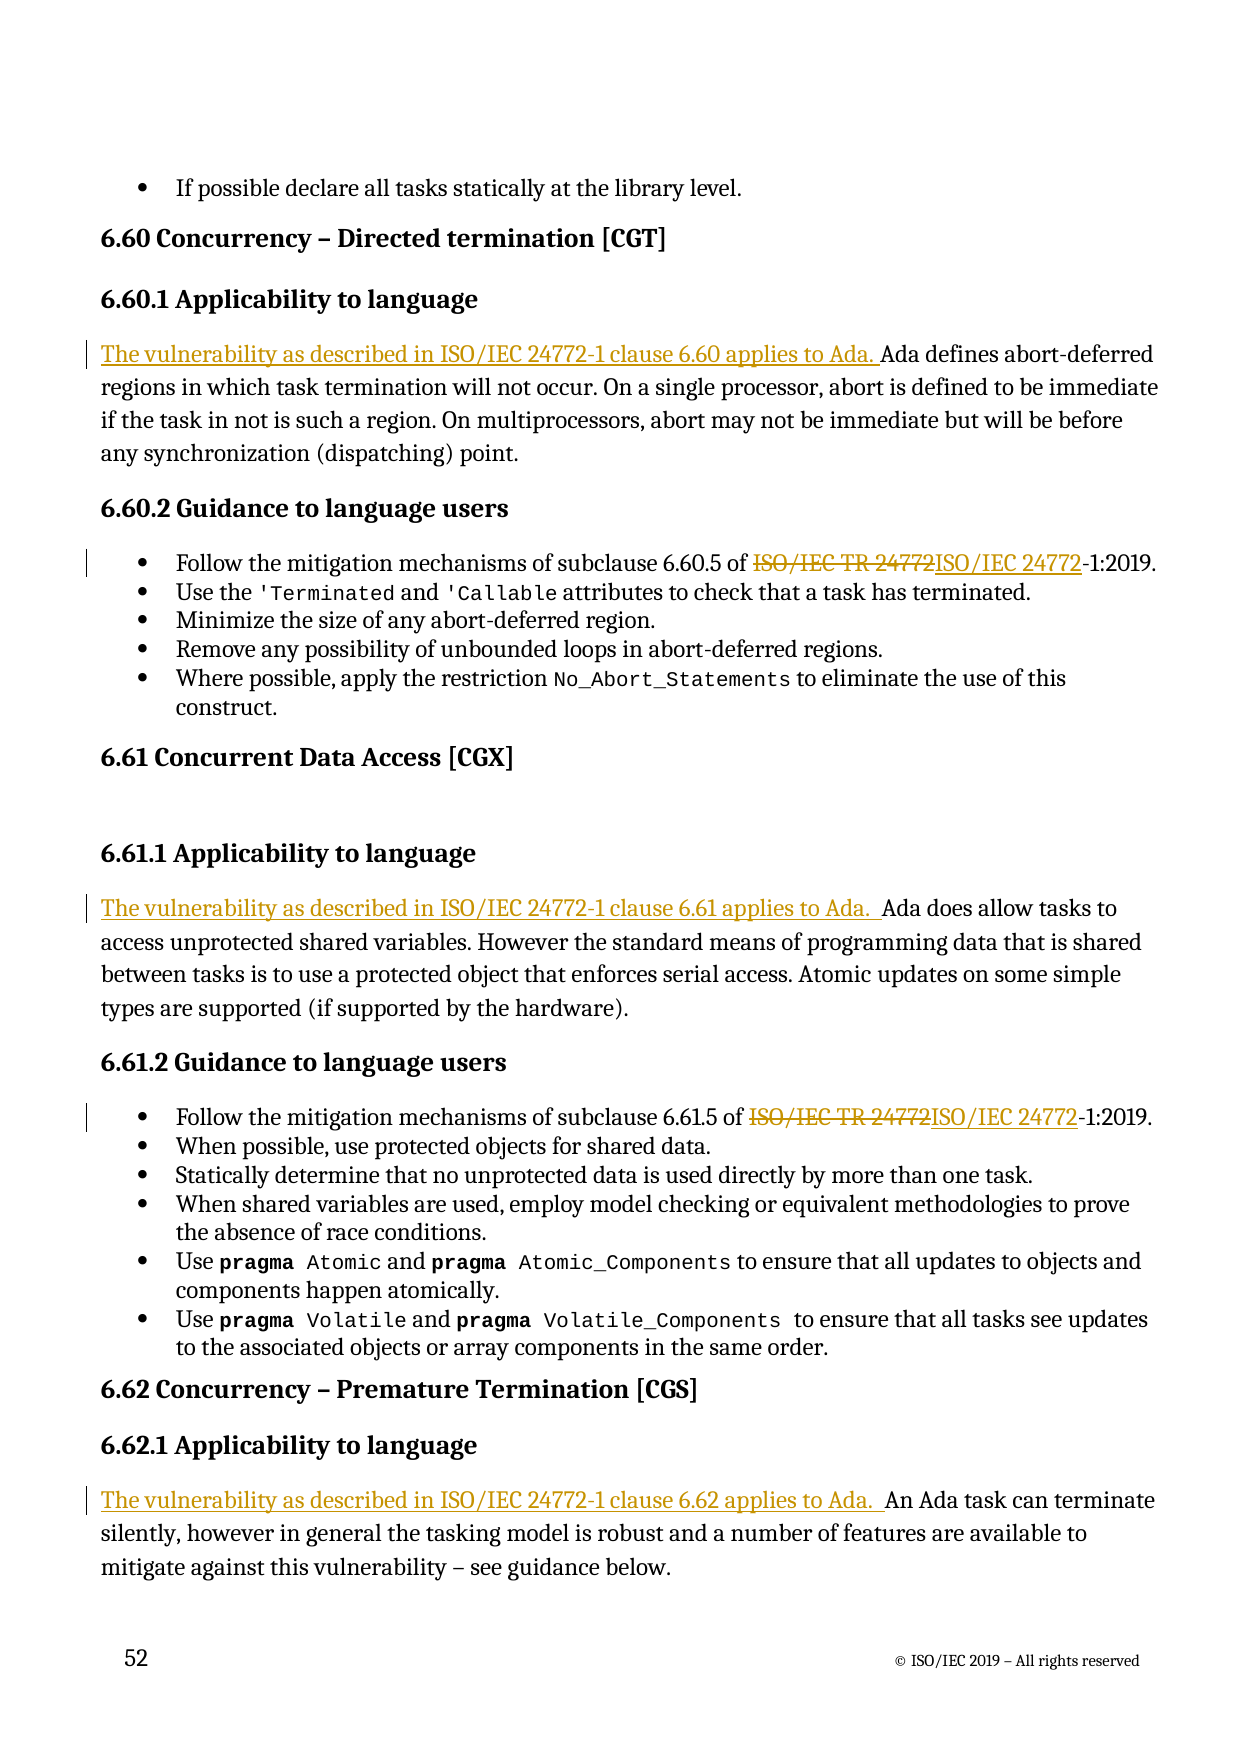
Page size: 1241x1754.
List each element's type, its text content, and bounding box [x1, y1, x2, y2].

list Follow the mitigation mechanisms of subclause 6.61.5 of -1:2019. [138, 1103, 1164, 1132]
text Ada does allow tasks to access unprotected shared variables. However the standard means of programming data that is shared between tasks is to use a protected object that enforces serial access. Atomic updates on some simple types are supported (if supported by the hardware). [101, 894, 1164, 1022]
subtitle 6.60 Concurrency – Directed termination [CGT] [101, 223, 1164, 254]
list Minimize the size of any abort-deferred region. [138, 606, 1164, 635]
list Use pragma Volatile and pragma Volatile_Components to ensure that all tasks see updates to the associated objects or array components in the same order. [138, 1304, 1164, 1362]
list When shared variables are used, employ model checking or equivalent methodologies to prove the absence of race conditions. [138, 1189, 1164, 1247]
list Use pragma Atomic and pragma Atomic_Components to ensure that all updates to objects and components happen atomically. [138, 1247, 1164, 1304]
subtitle 6.60.2 Guidance to language users [101, 493, 1164, 524]
list Where possible, apply the restriction No_Abort_Statements to eliminate the use of this construct. [138, 664, 1164, 721]
list Follow the mitigation mechanisms of subclause 6.60.5 of -1:2019. [138, 549, 1164, 577]
subtitle 6.61.1 Applicability to language [101, 838, 1164, 869]
text Ada defines abort-deferred regions in which task termination will not occur. On a single processor, abort is defined to be immediate if the task in not is such a region. On multiprocessors, abort may not be immediate but will be before any synchronization (dispatching) point. [101, 340, 1164, 468]
subtitle 6.62 Concurrency – Premature Termination [CGS] [101, 1374, 1164, 1406]
list If possible declare all tasks statically at the library level. [138, 173, 1164, 202]
list Remove any possibility of unbounded loops in abort-deferred regions. [138, 635, 1164, 664]
list Statically determine that no unprotected data is used directly by more than one task. [138, 1161, 1164, 1189]
subtitle 6.60.1 Applicability to language [101, 284, 1164, 315]
text An Ada task can terminate silently, however in general the tasking model is robust and a number of features are available to mitigate against this vulnerability – see guidance below. [101, 1486, 1164, 1581]
list When possible, use protected objects for shared data. [138, 1132, 1164, 1161]
list Use the 'Terminated and 'Callable attributes to check that a task has terminated. [138, 577, 1164, 606]
subtitle 6.61 Concurrent Data Access [CGX] [101, 742, 1164, 773]
subtitle 6.61.2 Guidance to language users [101, 1047, 1164, 1078]
subtitle 6.62.1 Applicability to language [101, 1430, 1164, 1462]
